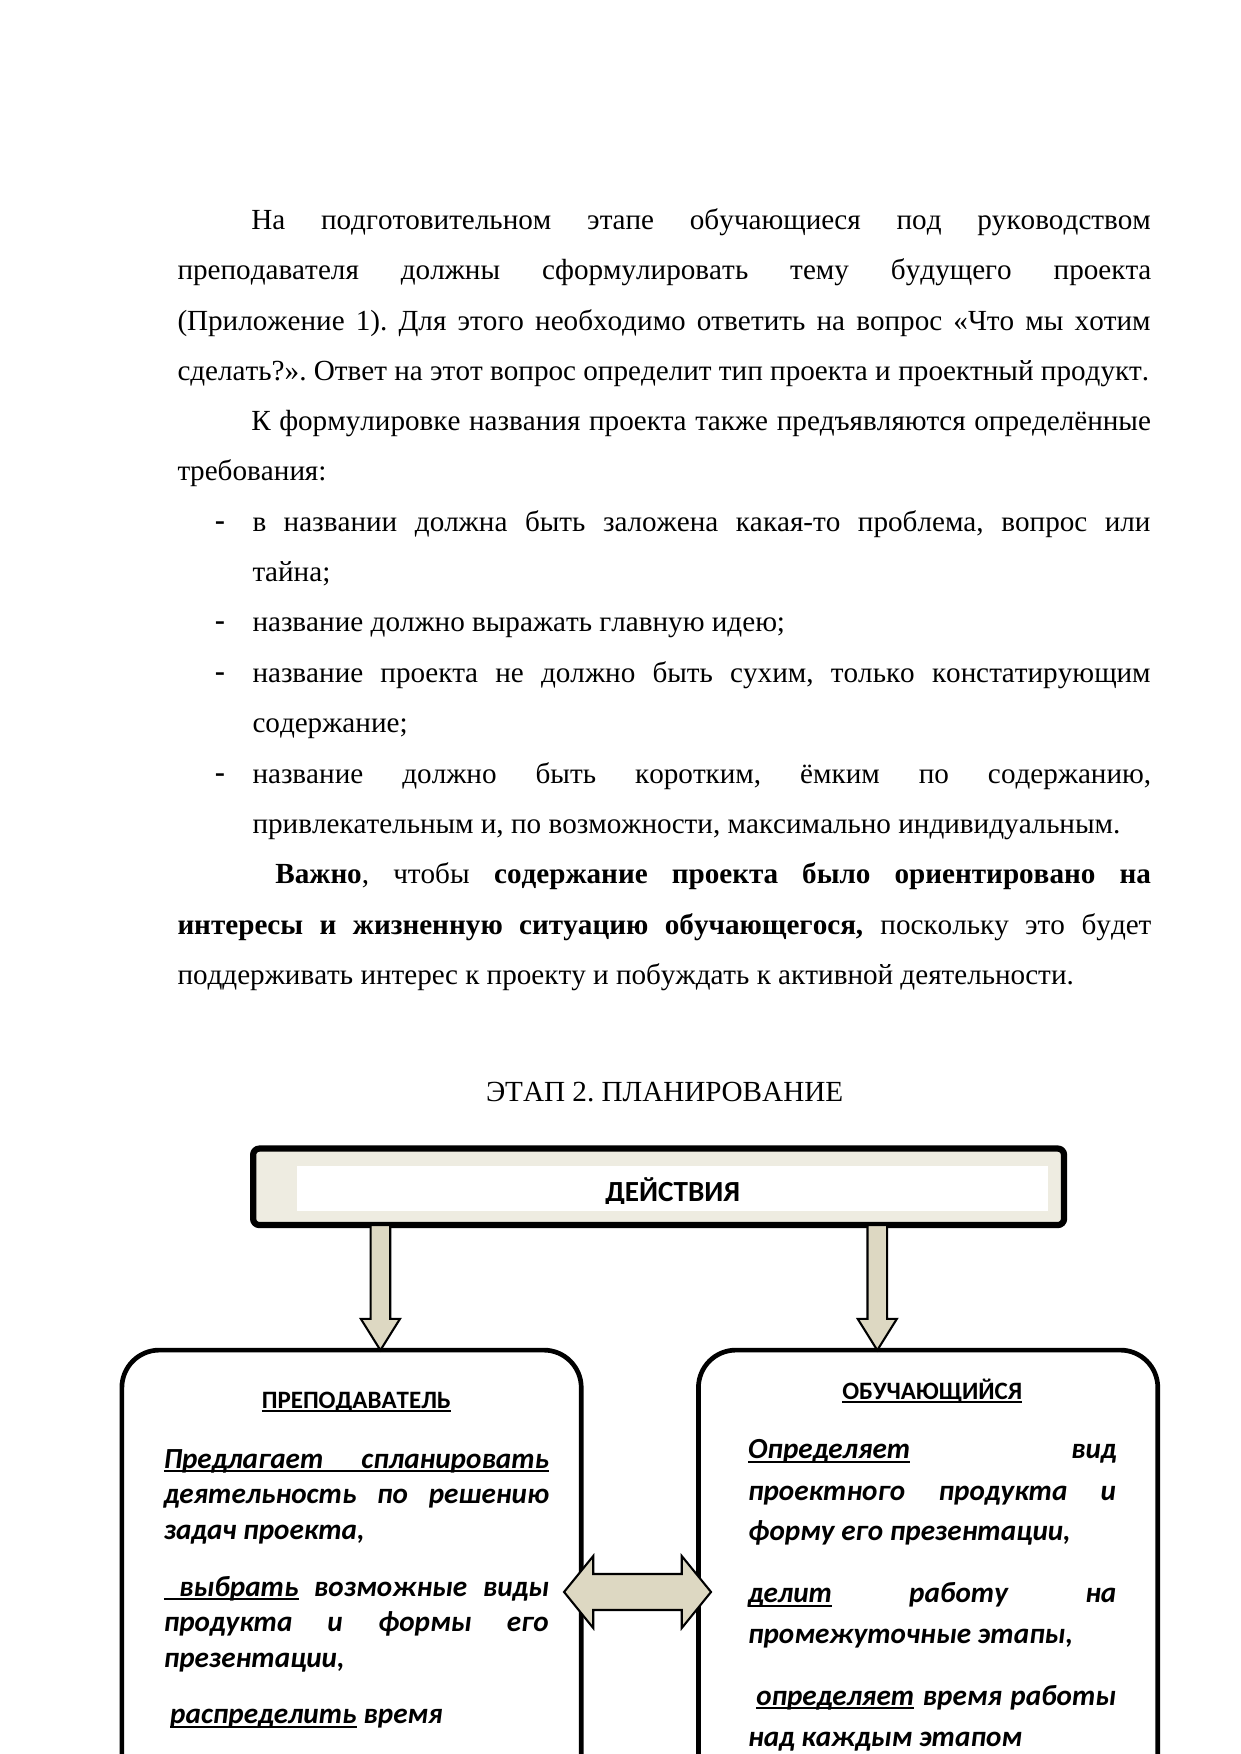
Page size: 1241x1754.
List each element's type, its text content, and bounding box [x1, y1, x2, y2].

list название должно выражать главную идею; [215, 604, 1152, 638]
text ЭТАП 2. ПЛАНИРОВАНИЕ [177, 1074, 1152, 1108]
text На подготовительном этапе обучающиеся под руководством преподавателя должны сформулировать тему будущего проекта (Приложение 1). Для этого необходимо ответить на вопрос «Что мы хотим сделать?». Ответ на этот вопрос определит тип проекта и проектный продукт. [177, 202, 1152, 386]
list название проекта не должно быть сухим, только констатирующим содержание; [215, 655, 1152, 739]
list в названии должна быть заложена какая-то проблема, вопрос или тайна; [215, 504, 1152, 588]
text К формулировке названия проекта также предъявляются определённые требования: [177, 403, 1152, 487]
list название должно быть коротким, ёмким по содержанию, привлекательным и, по возможности, максимально индивидуальным. [215, 756, 1152, 840]
text Важно, чтобы содержание проекта было ориентировано на интересы и жизненную ситуацию обучающегося, поскольку это будет поддерживать интерес к проекту и побуждать к активной деятельности. [177, 856, 1152, 991]
